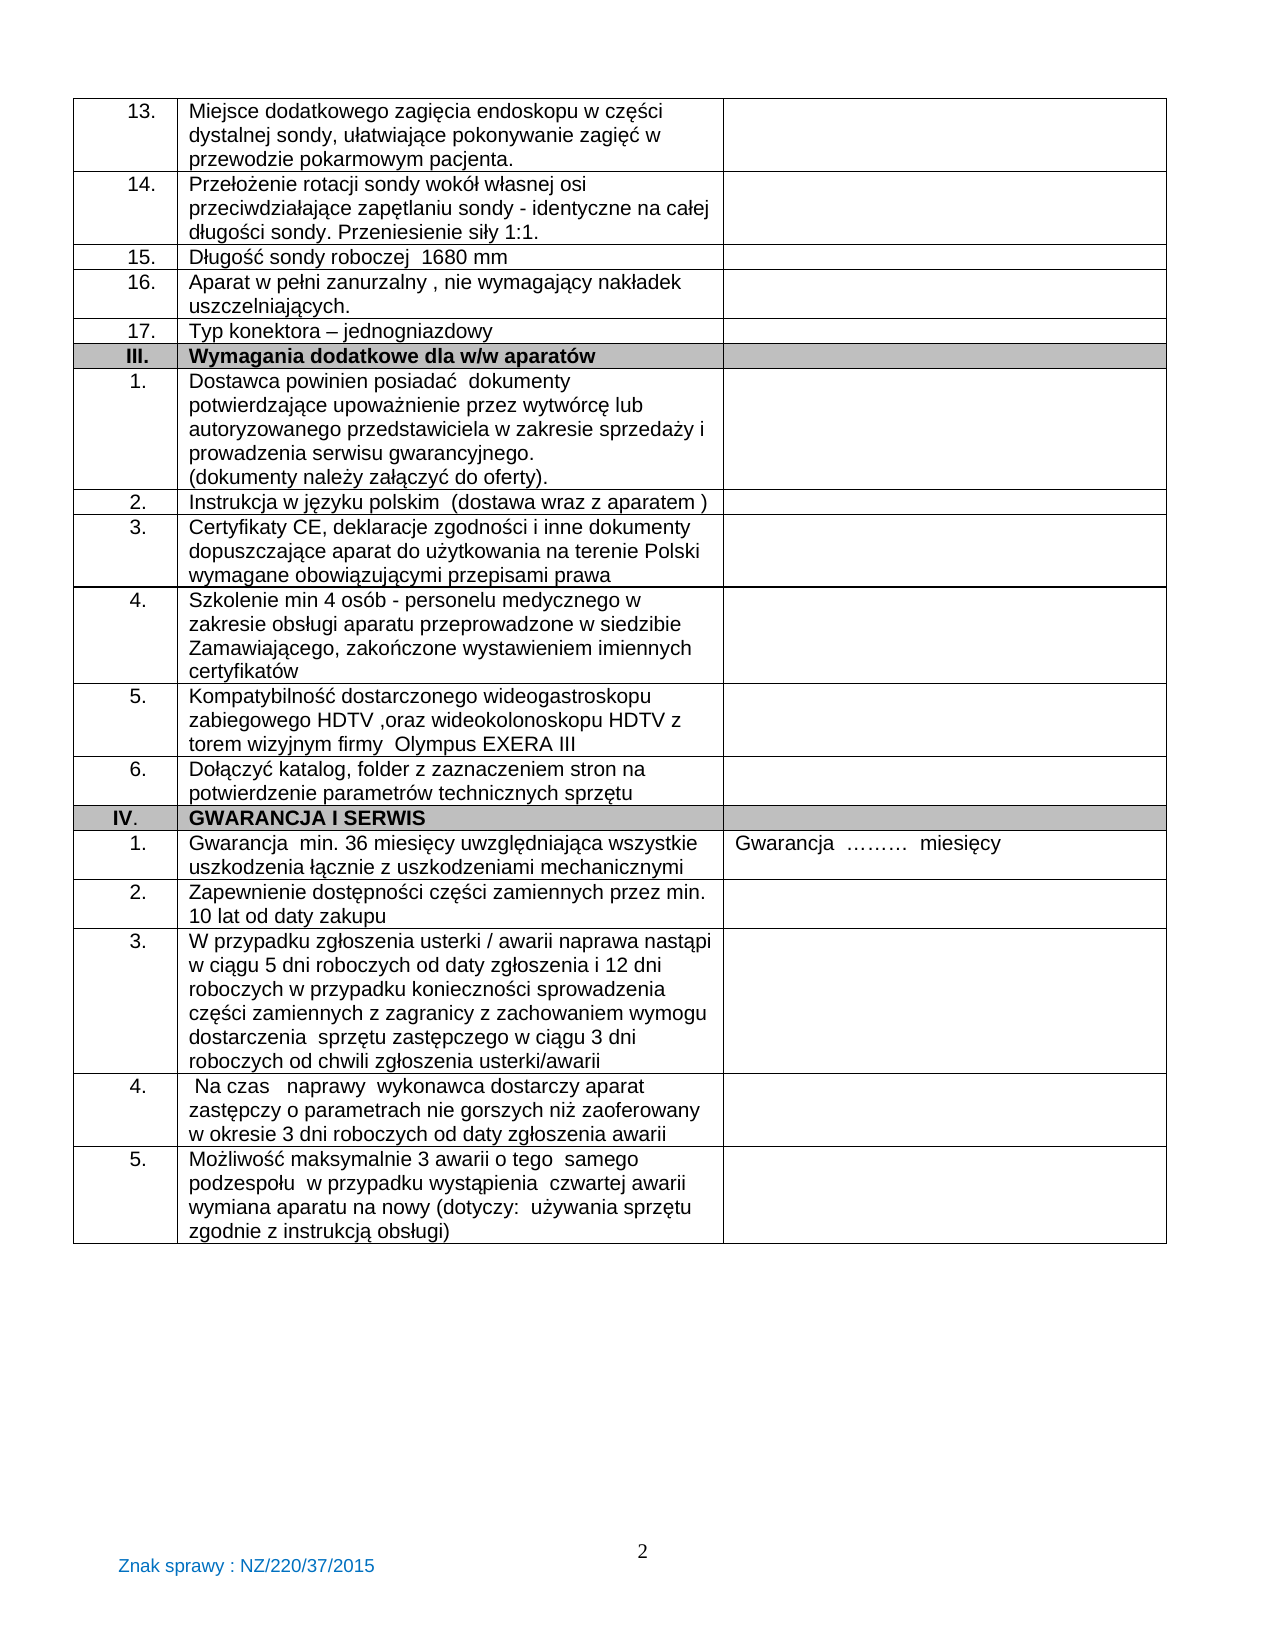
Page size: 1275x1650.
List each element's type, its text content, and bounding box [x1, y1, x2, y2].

table_cell Zapewnienie dostępności części zamiennych przez min. 10 lat od daty zakupu [178, 880, 723, 928]
table_cell [74, 831, 177, 879]
table_cell [724, 929, 1166, 1073]
table_cell [724, 270, 1166, 318]
table_cell [724, 1147, 1166, 1243]
table_cell [74, 319, 177, 343]
table_cell [74, 588, 177, 683]
table_cell [724, 684, 1166, 756]
table_cell Instrukcja w języku polskim (dostawa wraz z aparatem ) [178, 490, 723, 513]
table_cell [724, 806, 1166, 830]
table_cell [74, 880, 177, 928]
table_cell [74, 1147, 177, 1243]
table_cell Certyfikaty CE, deklaracje zgodności i inne dokumenty dopuszczające aparat do użytkowania na terenie Polski wymagane obowiązującymi przepisami prawa [178, 515, 723, 586]
table_cell Długość sondy roboczej 1680 mm [178, 245, 723, 269]
table_cell [74, 490, 177, 513]
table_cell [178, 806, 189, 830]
table_cell Możliwość maksymalnie 3 awarii o tego samego podzespołu w przypadku wystąpienia czwartej awarii wymiana aparatu na nowy (dotyczy: używania sprzętu zgodnie z instrukcją obsługi) [178, 1147, 723, 1243]
table_cell Kompatybilność dostarczonego wideogastroskopu zabiegowego HDTV ,oraz wideokolonoskopu HDTV z torem wizyjnym firmy Olympus EXERA III [178, 684, 723, 756]
table_cell Typ konektora – jednogniazdowy [178, 319, 723, 343]
table_cell Dołączyć katalog, folder z zaznaczeniem stron na potwierdzenie parametrów technicznych sprzętu [178, 757, 723, 805]
table_cell Aparat w pełni zanurzalny , nie wymagający nakładek uszczelniających. [178, 270, 723, 318]
table_cell [724, 344, 1166, 368]
table_cell Przełożenie rotacji sondy wokół własnej osi przeciwdziałające zapętlaniu sondy - identyczne na całej długości sondy. Przeniesienie siły 1:1. [178, 172, 723, 244]
table_cell Szkolenie min 4 osób - personelu medycznego w zakresie obsługi aparatu przeprowadzone w siedzibie Zamawiającego, zakończone wystawieniem imiennych certyfikatów [178, 588, 723, 683]
table_cell [724, 319, 1166, 343]
table_cell [74, 245, 177, 269]
table_cell Na czas naprawy wykonawca dostarczy aparat zastępczy o parametrach nie gorszych niż zaoferowany w okresie 3 dni roboczych od daty zgłoszenia awarii [178, 1074, 723, 1146]
table_cell [74, 369, 177, 488]
table_cell [724, 369, 1166, 488]
table_cell Wymagania dodatkowe dla w/w aparatów [178, 344, 723, 368]
table_cell [724, 880, 1166, 928]
table_cell W przypadku zgłoszenia usterki / awarii naprawa nastąpi w ciągu 5 dni roboczych od daty zgłoszenia i 12 dni roboczych w przypadku konieczności sprowadzenia części zamiennych z zagranicy z zachowaniem wymogu dostarczenia sprzętu zastępczego w ciągu 3 dni roboczych od chwili zgłoszenia usterki/awarii [178, 929, 723, 1073]
table_cell Gwarancja min. 36 miesięcy uwzględniająca wszystkie uszkodzenia łącznie z uszkodzeniami mechanicznymi [178, 831, 723, 879]
table_cell Dostawca powinien posiadać dokumenty potwierdzające upoważnienie przez wytwórcę lub autoryzowanego przedstawiciela w zakresie sprzedaży i prowadzenia serwisu gwarancyjnego. (dokumenty należy załączyć do oferty). [178, 369, 723, 488]
table_cell [724, 245, 1166, 269]
table_cell Miejsce dodatkowego zagięcia endoskopu w części dystalnej sondy, ułatwiające pokonywanie zagięć w przewodzie pokarmowym pacjenta. [178, 99, 723, 171]
table_cell [724, 1074, 1166, 1146]
table_cell [74, 270, 177, 318]
table_cell [724, 172, 1166, 244]
table_cell [724, 490, 1166, 513]
table_cell [724, 99, 1166, 171]
table_cell [74, 1074, 177, 1146]
table_cell [74, 684, 177, 756]
table_cell [74, 99, 177, 171]
table_cell [74, 515, 177, 586]
table_cell [724, 515, 1166, 586]
table_cell [74, 172, 177, 244]
table_cell [724, 757, 1166, 805]
table_cell [724, 588, 1166, 683]
table_cell [74, 929, 177, 1073]
table_cell [74, 757, 177, 805]
table_cell III. [74, 344, 177, 368]
table_cell Gwarancja ……… miesięcy [724, 831, 1166, 879]
table_cell GWARANCJA I SERWIS [426, 806, 723, 830]
table_cell IV. [74, 806, 177, 830]
